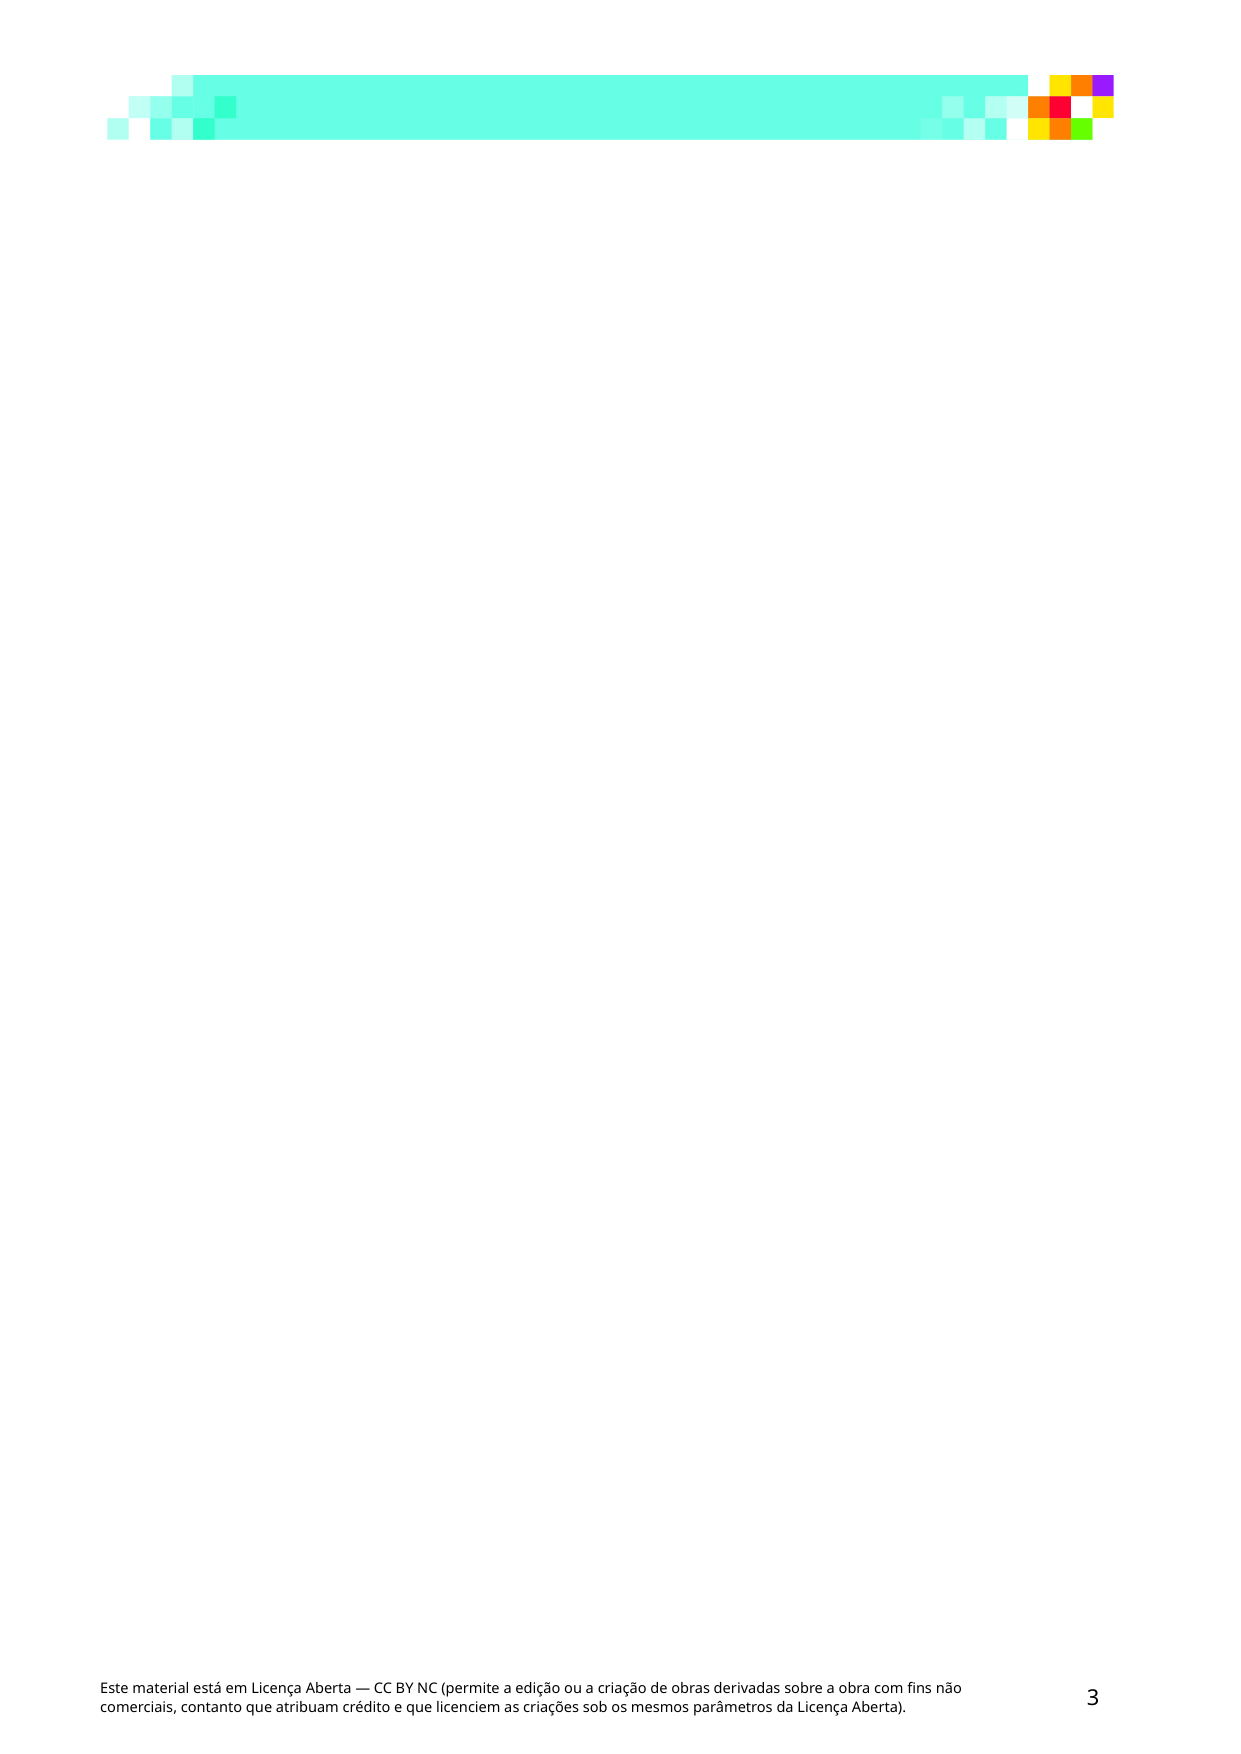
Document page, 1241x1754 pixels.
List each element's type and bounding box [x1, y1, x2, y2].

picture [88, 75, 1114, 151]
